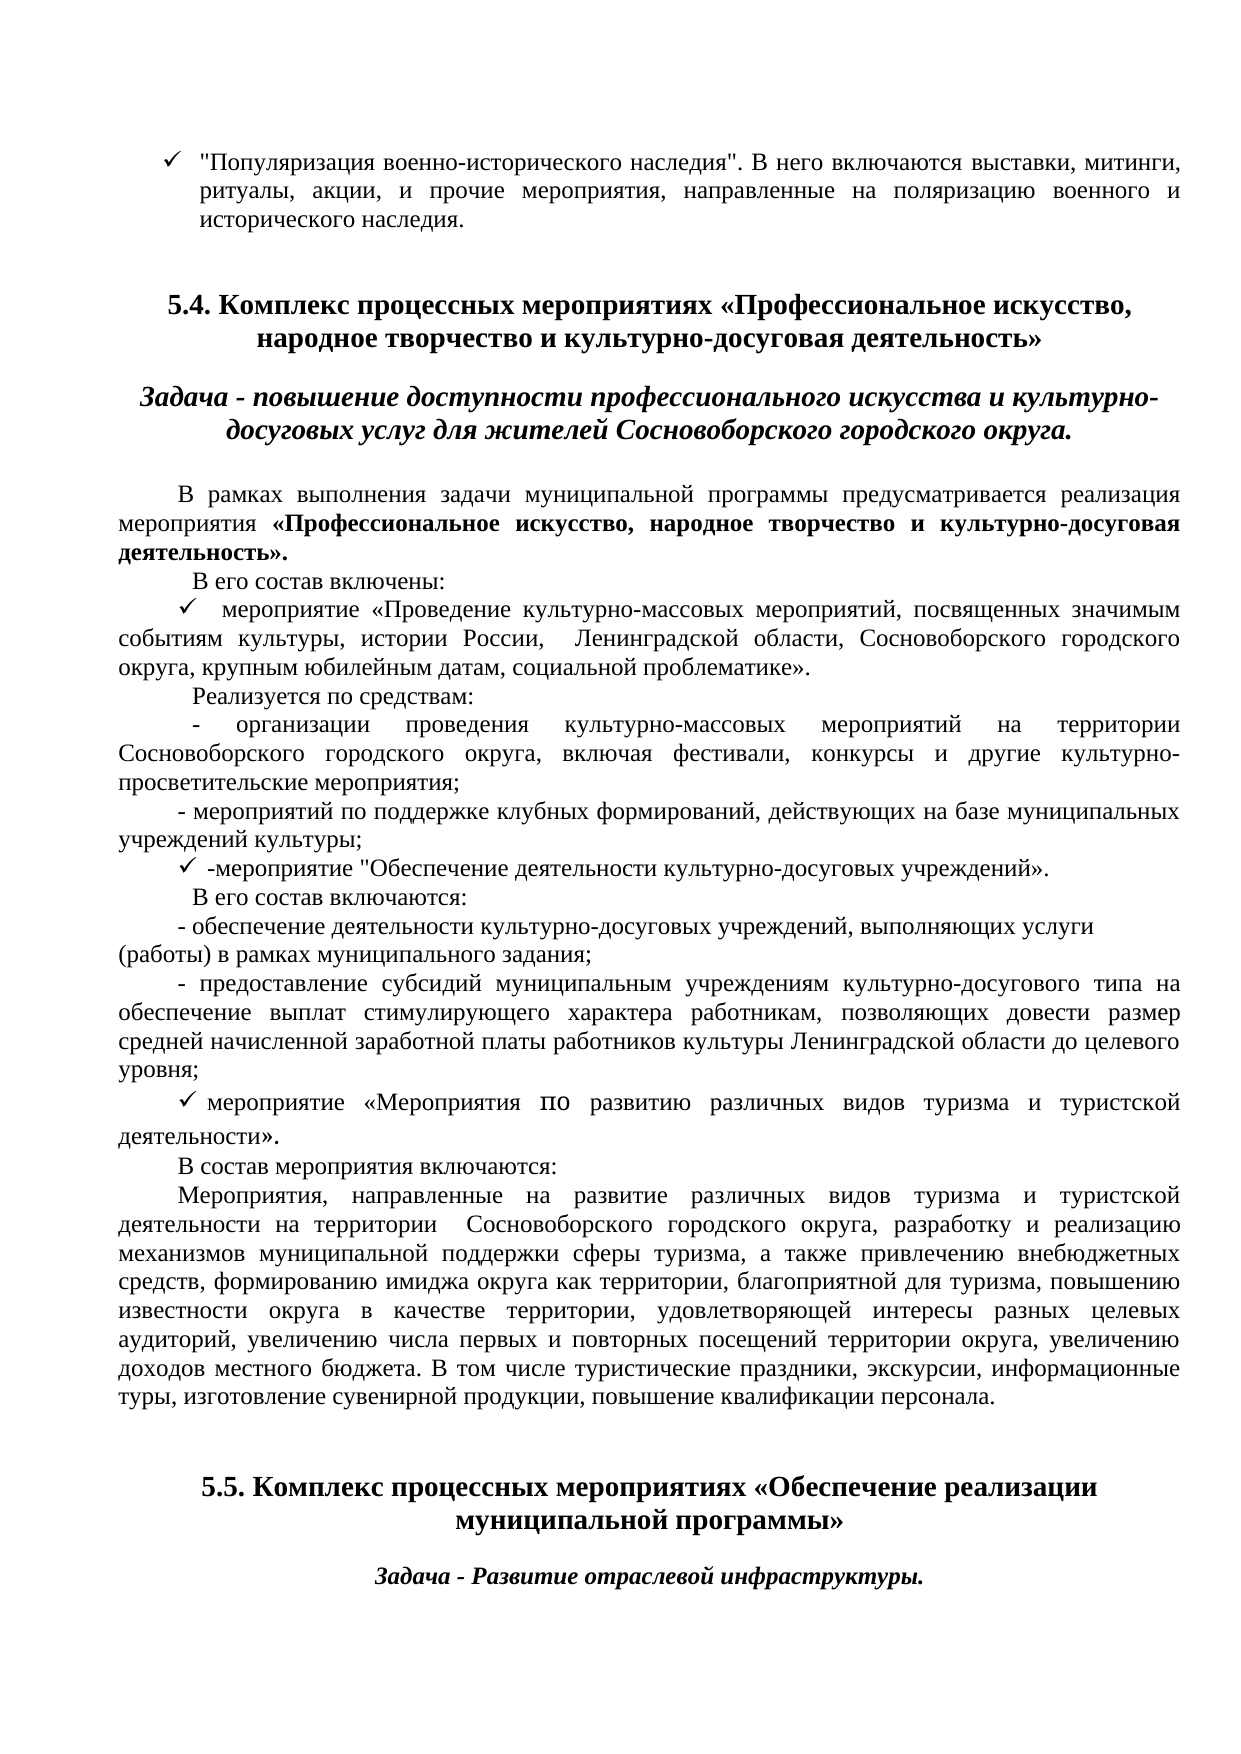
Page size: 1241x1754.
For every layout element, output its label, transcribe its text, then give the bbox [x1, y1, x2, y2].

text В состав мероприятия включаются: [118, 1151, 1181, 1180]
text 5.4. Комплекс процессных мероприятиях «Профессиональное искусство, народное творчество и культурно-досуговая деятельность» [118, 287, 1181, 354]
list мероприятие «Проведение культурно-массовых мероприятий, посвященных значимым событиям культуры, истории России, Ленинградской области, Сосновоборского городского округа, крупным юбилейным датам, социальной проблематике». [118, 594, 1181, 681]
text Мероприятия, направленные на развитие различных видов туризма и туристской деятельности на территории Сосновоборского городского округа, разработку и реализацию механизмов муниципальной поддержки сферы туризма, а также привлечению внебюджетных средств, формированию имиджа округа как территории, благоприятной для туризма, повышению известности округа в качестве территории, удовлетворяющей интересы разных целевых аудиторий, увеличению числа первых и повторных посещений территории округа, увеличению доходов местного бюджета. В том числе туристические праздники, экскурсии, информационные туры, изготовление сувенирной продукции, повышение квалификации персонала. [118, 1180, 1181, 1410]
text - предоставление субсидий муниципальным учреждениям культурно-досугового типа на обеспечение выплат стимулирующего характера работникам, позволяющих довести размер средней начисленной заработной платы работников культуры Ленинградской области до целевого уровня; [118, 968, 1181, 1083]
text - мероприятий по поддержке клубных формирований, действующих на базе муниципальных учреждений культуры; [118, 796, 1181, 853]
text В его состав включаются: [118, 882, 1181, 911]
list "Популяризация военно-исторического наследия". В него включаются выставки, митинги, ритуалы, акции, и прочие мероприятия, направленные на поляризацию военного и исторического наследия. [162, 147, 1181, 233]
text 5.5. Комплекс процессных мероприятиях «Обеспечение реализации муниципальной программы» [118, 1469, 1181, 1536]
text Задача - повышение доступности профессионального искусства и культурно-досуговых услуг для жителей Сосновоборского городского округа. [118, 379, 1181, 446]
text В его состав включены: [118, 566, 1181, 594]
list -мероприятие "Обеспечение деятельности культурно-досуговых учреждений». [118, 853, 1181, 882]
text - организации проведения культурно-массовых мероприятий на территории Сосновоборского городского округа, включая фестивали, конкурсы и другие культурно-просветительские мероприятия; [118, 709, 1181, 796]
subtitle В рамках выполнения задачи муниципальной программы предусматривается реализация мероприятия «Профессиональное искусство, народное творчество и культурно-досуговая деятельность». [118, 479, 1181, 566]
text Реализуется по средствам: [118, 681, 1181, 709]
text - обеспечение деятельности культурно-досуговых учреждений, выполняющих услуги (работы) в рамках муниципального задания; [118, 911, 1181, 968]
text Задача - Развитие отраслевой инфраструктуры. [118, 1561, 1181, 1589]
list мероприятие «Мероприятия по развитию различных видов туризма и туристской деятельности». [118, 1083, 1181, 1151]
